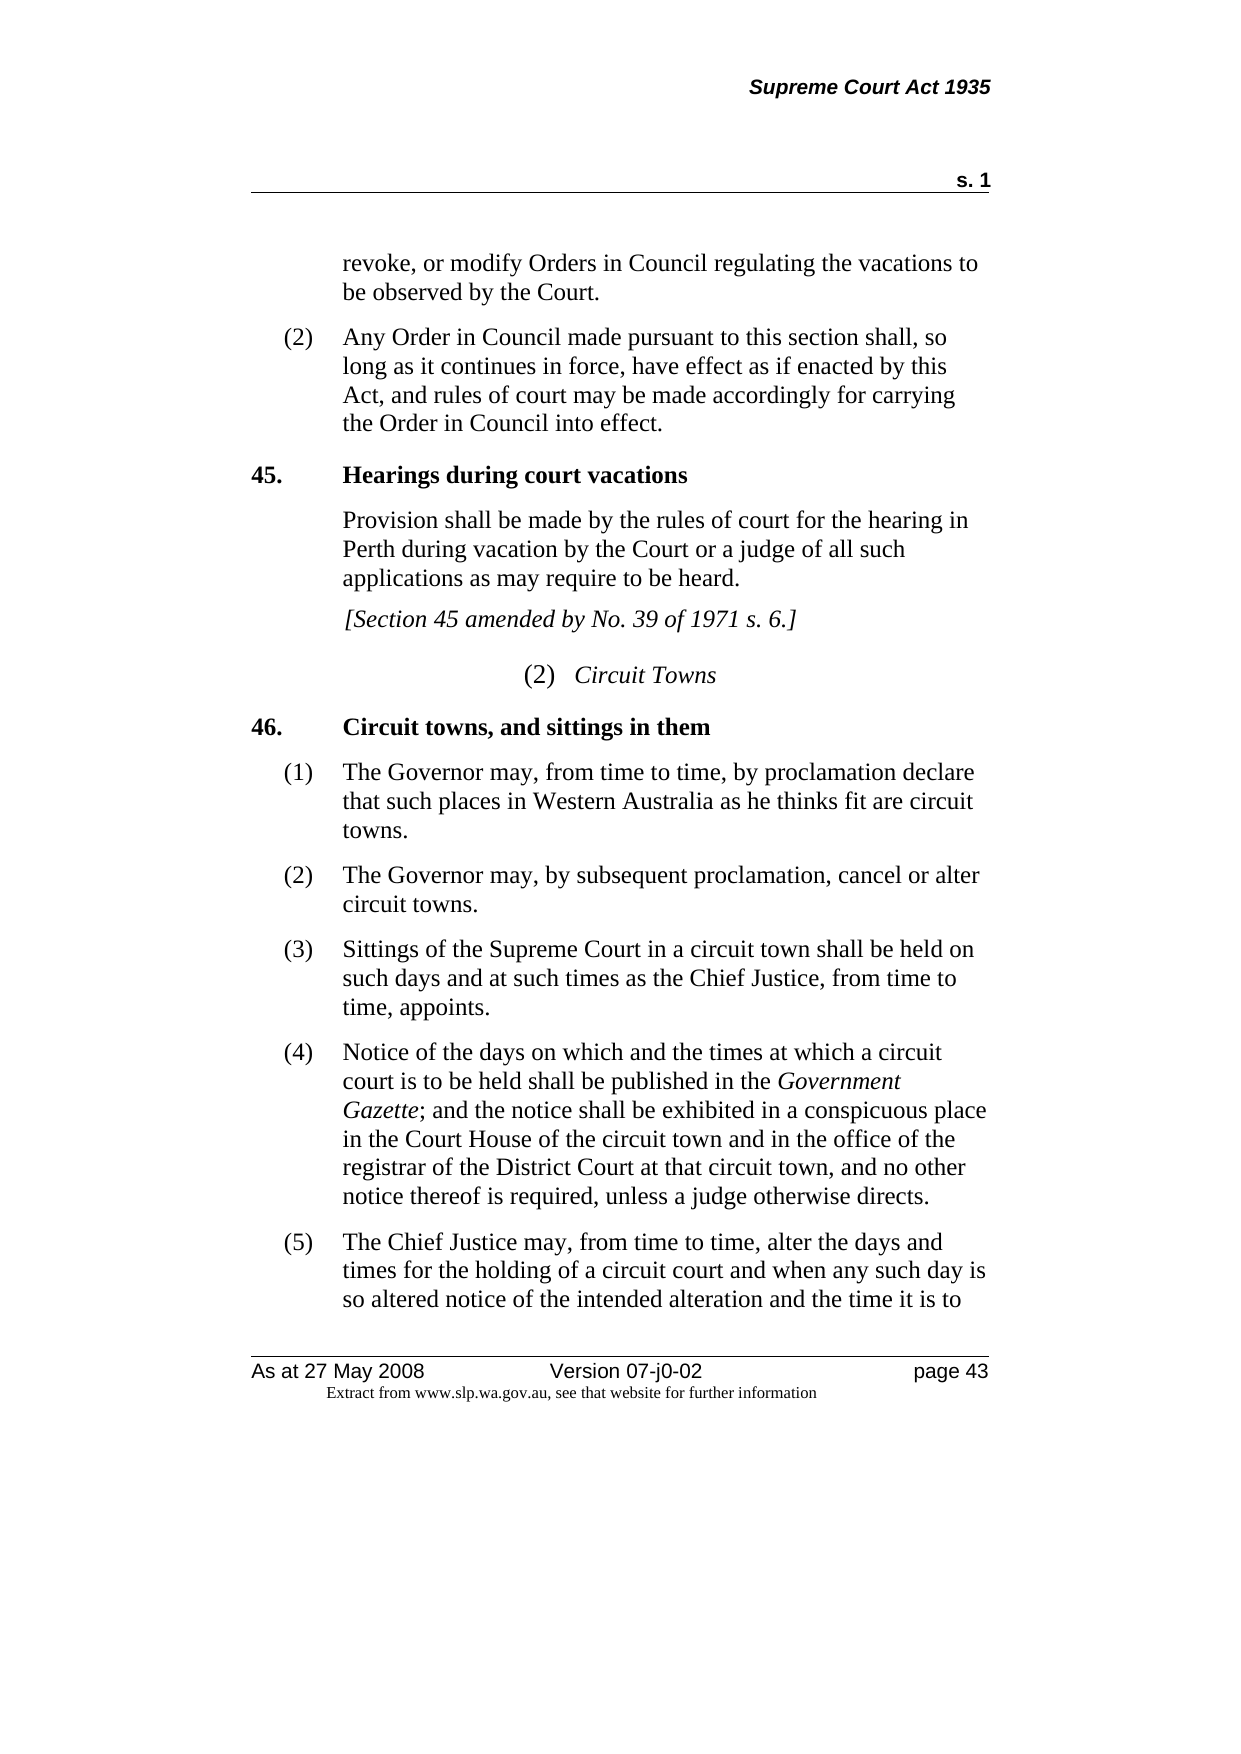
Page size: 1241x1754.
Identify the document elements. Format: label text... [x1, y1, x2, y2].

text (2) The Governor may, by subsequent proclamation, cancel or alter circuit towns. [251, 860, 989, 918]
text [Section 45 amended by No. 39 of 1971 s. 6.] [251, 604, 989, 633]
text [251, 1227, 989, 1313]
subtitle (2) Circuit Towns [251, 658, 989, 689]
text (4) Notice of the days on which and the times at which a circuit court is to be held shall be published in the Government Gazette; and the notice shall be exhibited in a conspicuous place in the Court House of the circuit town and in the office of the registrar of the District Court at that circuit town, and no other notice thereof is required, unless a judge otherwise directs. [251, 1037, 989, 1210]
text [251, 248, 989, 306]
text (3) Sittings of the Supreme Court in a circuit town shall be held on such days and at such times as the Chief Justice, from time to time, appoints. [251, 934, 989, 1021]
text (2) Any Order in Council made pursuant to this section shall, so long as it continues in force, have effect as if enacted by this Act, and rules of court may be made accordingly for carrying the Order in Council into effect. [251, 322, 989, 437]
text Provision shall be made by the rules of court for the hearing in Perth during vacation by the Court or a judge of all such applications as may require to be heard. [251, 506, 989, 592]
subtitle 46. Circuit towns, and sittings in them [251, 712, 989, 741]
subtitle 45. Hearings during court vacations [251, 460, 989, 489]
text (1) The Governor may, from time to time, by proclamation declare that such places in Western Australia as he thinks fit are circuit towns. [251, 757, 989, 844]
